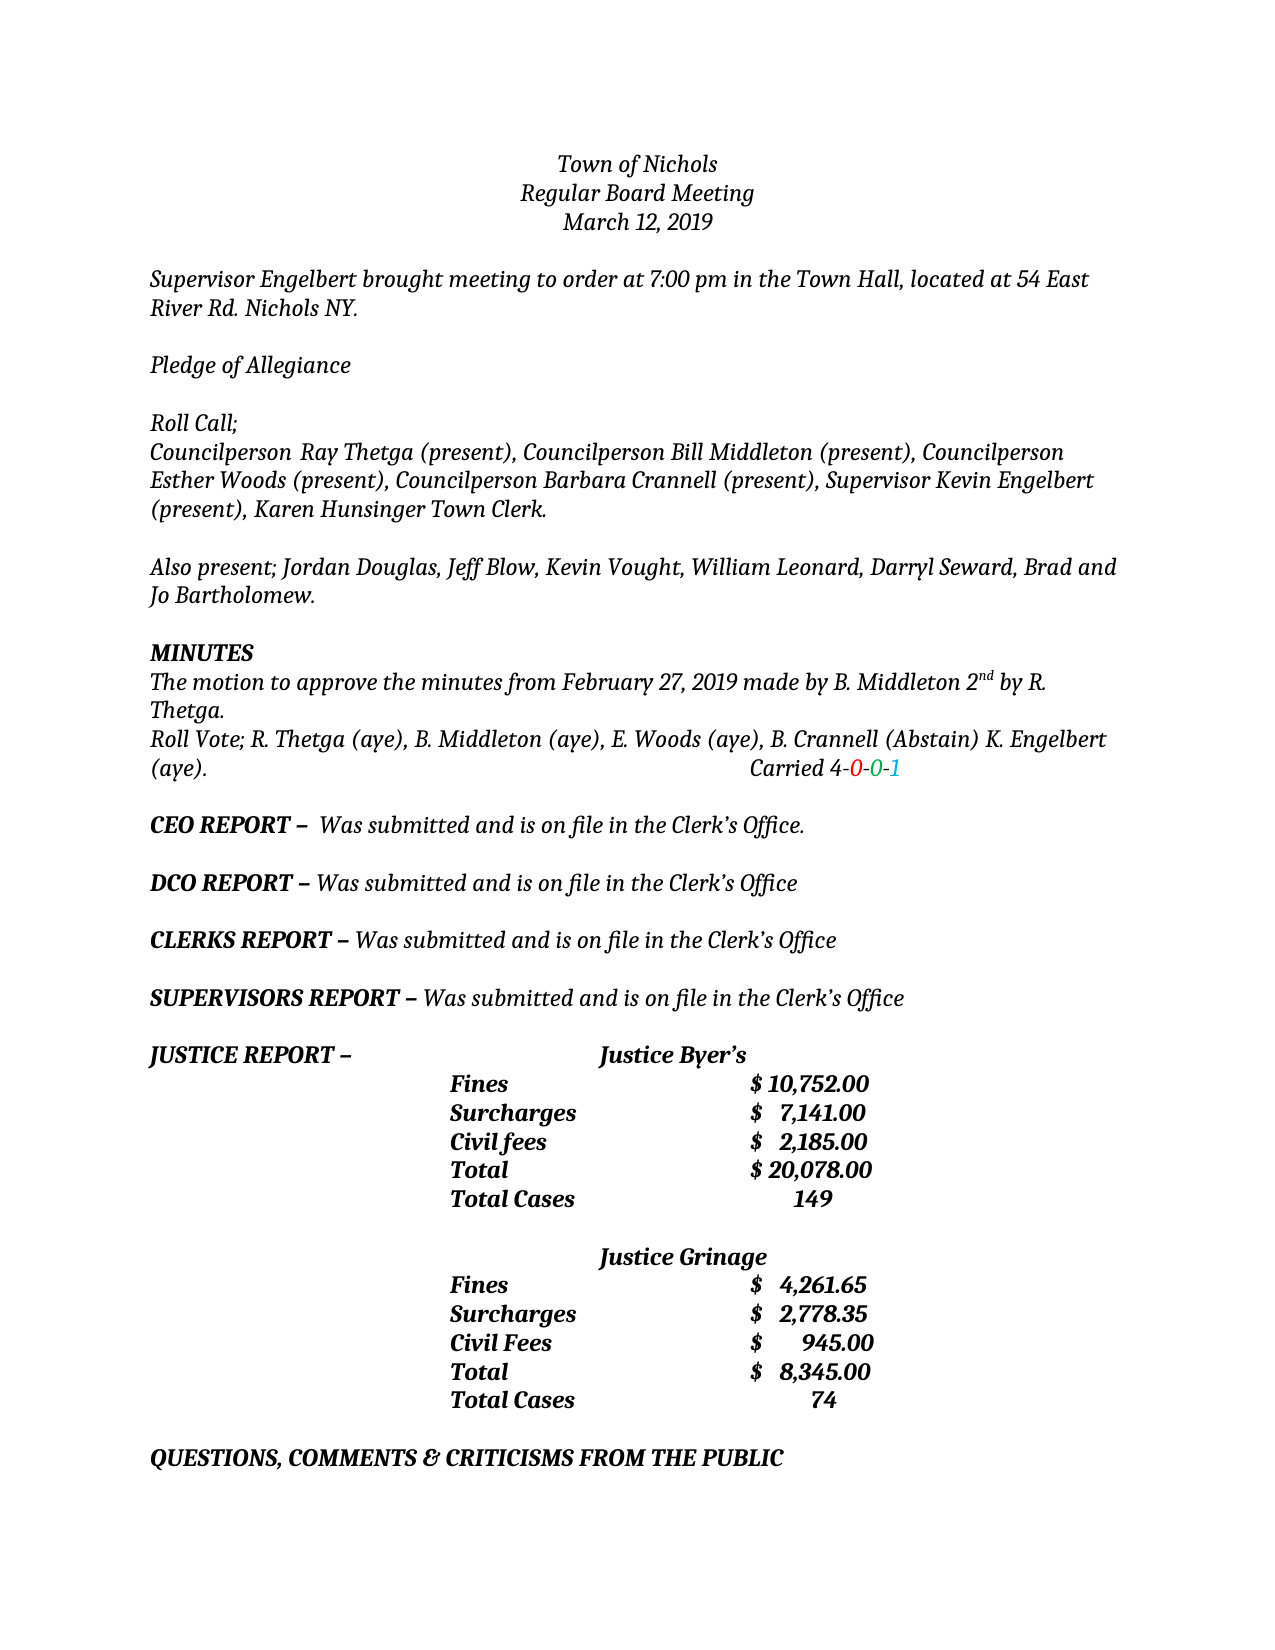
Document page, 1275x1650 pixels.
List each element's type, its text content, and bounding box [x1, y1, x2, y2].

text QUESTIONS, COMMENTS & CRITICISMS FROM THE PUBLIC [150, 1444, 1125, 1472]
text CEO REPORT – Was submitted and is on file in the Clerk’s Office. [150, 811, 1125, 840]
text Councilperson Ray Thetga (present), Councilperson Bill Middleton (present), Councilperson Esther Woods (present), Councilperson Barbara Crannell (present), Supervisor Kevin Engelbert (present), Karen Hunsinger Town Clerk. [150, 437, 1125, 524]
text Fines $ 4,261.65 [150, 1271, 1125, 1300]
text SUPERVISORS REPORT – Was submitted and is on file in the Clerk’s Office [150, 984, 1125, 1012]
text JUSTICE REPORT – Justice Byer’s [150, 1041, 1125, 1070]
text The motion to approve the minutes from February 27, 2019 made by B. Middleton 2nd by R. Thetga. [150, 667, 1125, 725]
text Pledge of Allegiance [150, 351, 1125, 380]
text DCO REPORT – Was submitted and is on file in the Clerk’s Office [150, 869, 1125, 897]
text MINUTES [150, 639, 1125, 667]
text Surcharges $ 7,141.00 [150, 1099, 1125, 1127]
text Civil fees $ 2,185.00 [150, 1127, 1125, 1156]
text Town of Nichols [150, 150, 1125, 179]
text March 12, 2019 [150, 207, 1125, 236]
text Total Cases 149 [150, 1185, 1125, 1214]
text Fines $ 10,752.00 [150, 1070, 1125, 1099]
text Total Cases 74 [150, 1386, 1125, 1415]
text Supervisor Engelbert brought meeting to order at 7:00 pm in the Town Hall, located at 54 East River Rd. Nichols NY. [150, 265, 1125, 322]
text Roll Call; [150, 409, 1125, 437]
text Surcharges $ 2,778.35 [150, 1300, 1125, 1329]
text Total $ 8,345.00 [150, 1357, 1125, 1386]
text Total $ 20,078.00 [150, 1156, 1125, 1185]
text Roll Vote; R. Thetga (aye), B. Middleton (aye), E. Woods (aye), B. Crannell (Abstain) K. Engelbert (aye). Carried 4-0-0-1 [150, 725, 1125, 782]
text CLERKS REPORT – Was submitted and is on file in the Clerk’s Office [150, 926, 1125, 955]
text Justice Grinage [150, 1242, 1125, 1271]
text Also present; Jordan Douglas, Jeff Blow, Kevin Vought, William Leonard, Darryl Seward, Brad and Jo Bartholomew. [150, 552, 1125, 610]
text Civil Fees $ 945.00 [150, 1329, 1125, 1357]
text Regular Board Meeting [150, 179, 1125, 207]
